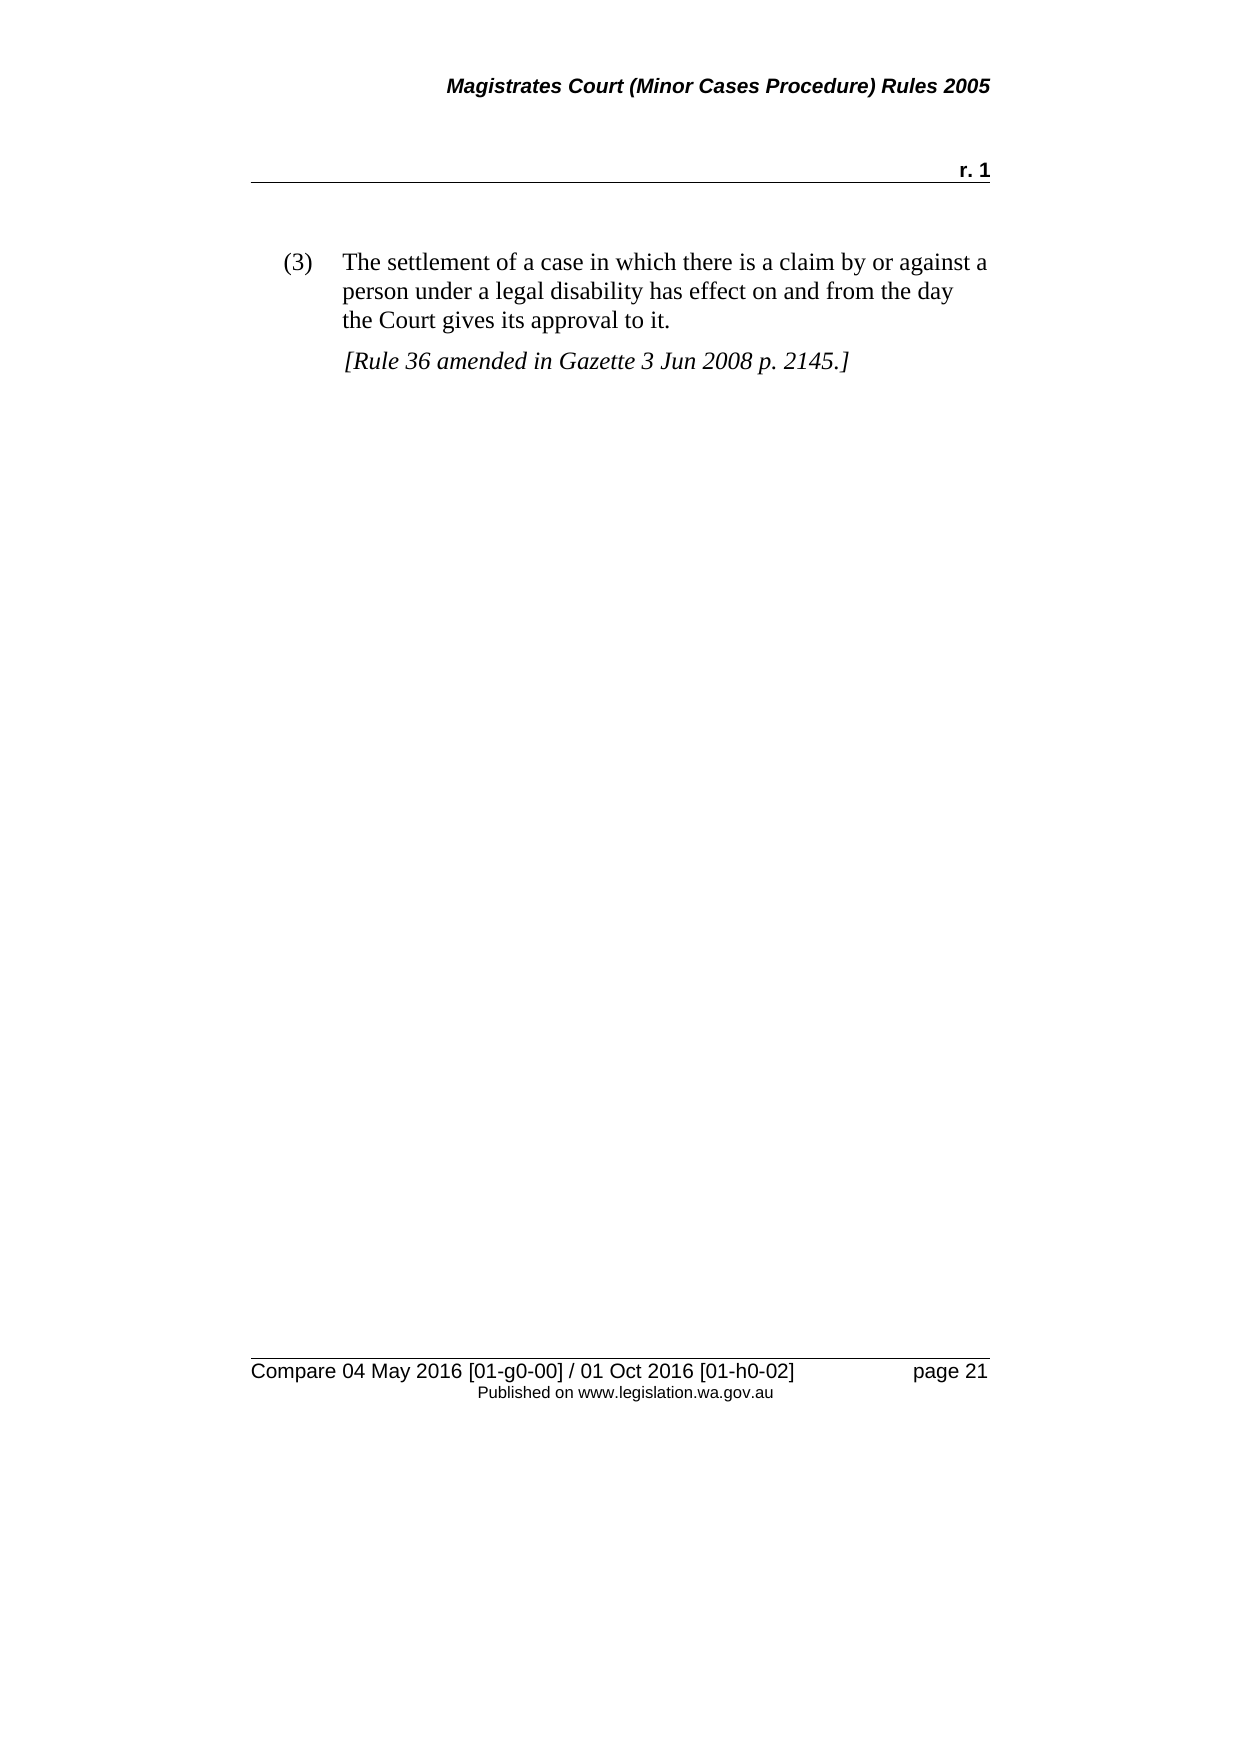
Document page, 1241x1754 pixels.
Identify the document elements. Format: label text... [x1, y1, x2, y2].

text [Rule 36 amended in Gazette 3 Jun 2008 p. 2145.] [251, 346, 990, 375]
text (3) The settlement of a case in which there is a claim by or against a person under a legal disability has effect on and from the day the Court gives its approval to it. [251, 247, 990, 334]
